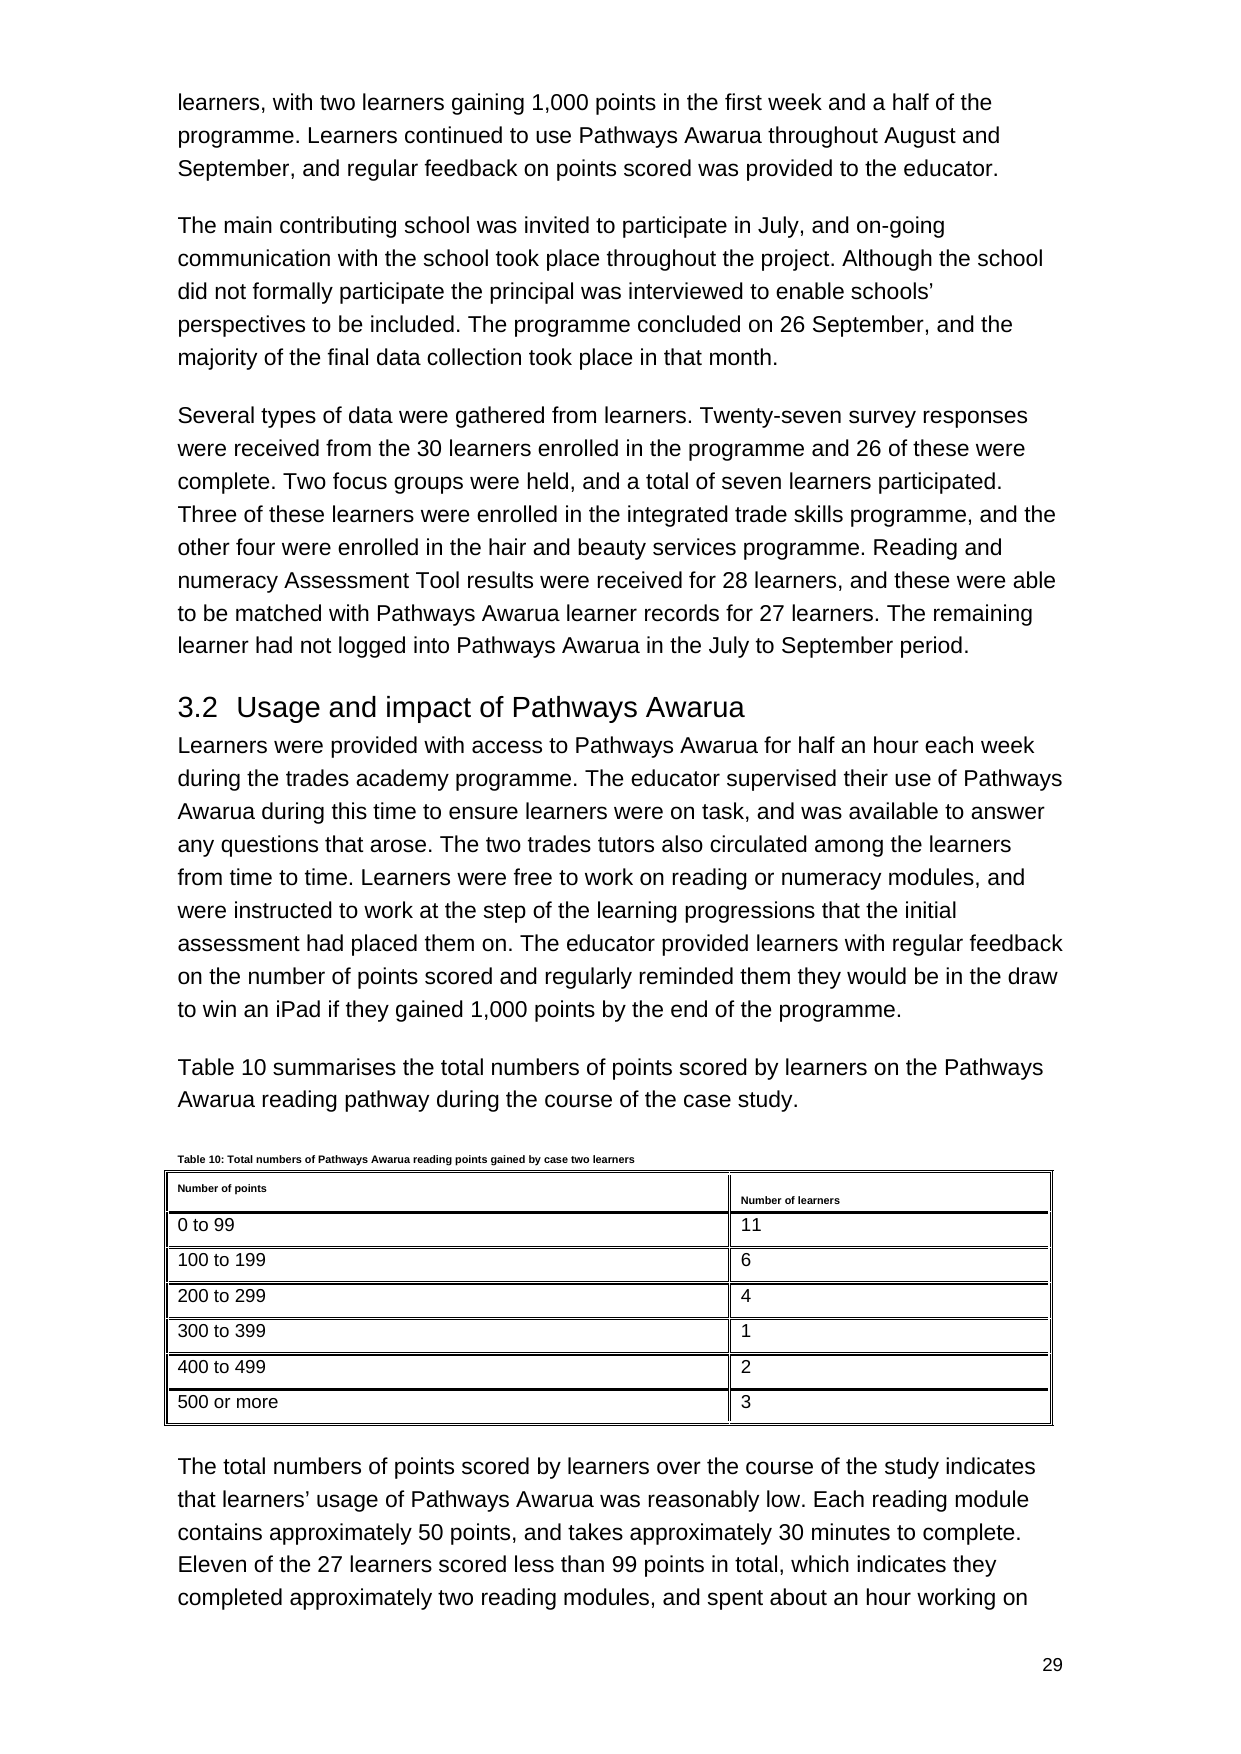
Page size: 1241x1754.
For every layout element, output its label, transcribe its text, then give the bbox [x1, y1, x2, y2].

table_cell 100 to 199 [168, 1246, 728, 1281]
table_header Number of points [168, 1173, 729, 1211]
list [177, 1453, 1063, 1611]
table_cell 0 to 99 [166, 1211, 728, 1246]
title Table 10: Total numbers of Pathways Awarua reading points gained by case two learners [177, 1144, 1063, 1166]
table_cell 500 or more [168, 1388, 729, 1423]
table_cell 1 [731, 1317, 1050, 1352]
text Several types of data were gathered from learners. Twenty-seven survey responses were received from the 30 learners enrolled in the programme and 26 of these were complete. Two focus groups were held, and a total of seven learners participated. Three of these learners were enrolled in the integrated trade skills programme, and the other four were enrolled in the hair and beauty services programme. Reading and numeracy Assessment Tool results were received for 28 learners, and these were able to be matched with Pathways Awarua learner records for 27 learners. The remaining learner had not logged into Pathways Awarua in the July to September period. [177, 402, 1063, 659]
text Learners were provided with access to Pathways Awarua for half an hour each week during the trades academy programme. The educator supervised their use of Pathways Awarua during this time to ensure learners were on task, and was available to answer any questions that arose. The two trades tutors also circulated among the learners from time to time. Learners were free to work on reading or numeracy modules, and were instructed to work at the step of the learning progressions that the initial assessment had placed them on. The educator provided learners with regular feedback on the number of points scored and regularly reminded them they would be in the draw to win an iPad if they gained 1,000 points by the end of the programme. [177, 732, 1063, 1022]
table_header Number of learners [729, 1171, 1050, 1211]
text Table 10 summarises the total numbers of points scored by learners on the Pathways Awarua reading pathway during the course of the case study. [177, 1053, 1063, 1113]
table_cell 6 [731, 1246, 1050, 1281]
subtitle Usage and impact of Pathways Awarua [177, 690, 1063, 724]
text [177, 89, 1063, 181]
table_cell 400 to 499 [168, 1352, 728, 1388]
table_cell 200 to 299 [166, 1281, 729, 1317]
table_cell 300 to 399 [168, 1317, 728, 1352]
table_cell 11 [731, 1211, 1052, 1246]
text The main contributing school was invited to participate in July, and on-going communication with the school took place throughout the project. Although the school did not formally participate the principal was interviewed to enable schools’ perspectives to be included. The programme concluded on 26 September, and the majority of the final data collection took place in that month. [177, 212, 1063, 370]
table_cell 4 [729, 1281, 1052, 1317]
table_cell 3 [729, 1388, 1050, 1423]
table_cell 2 [731, 1352, 1050, 1388]
